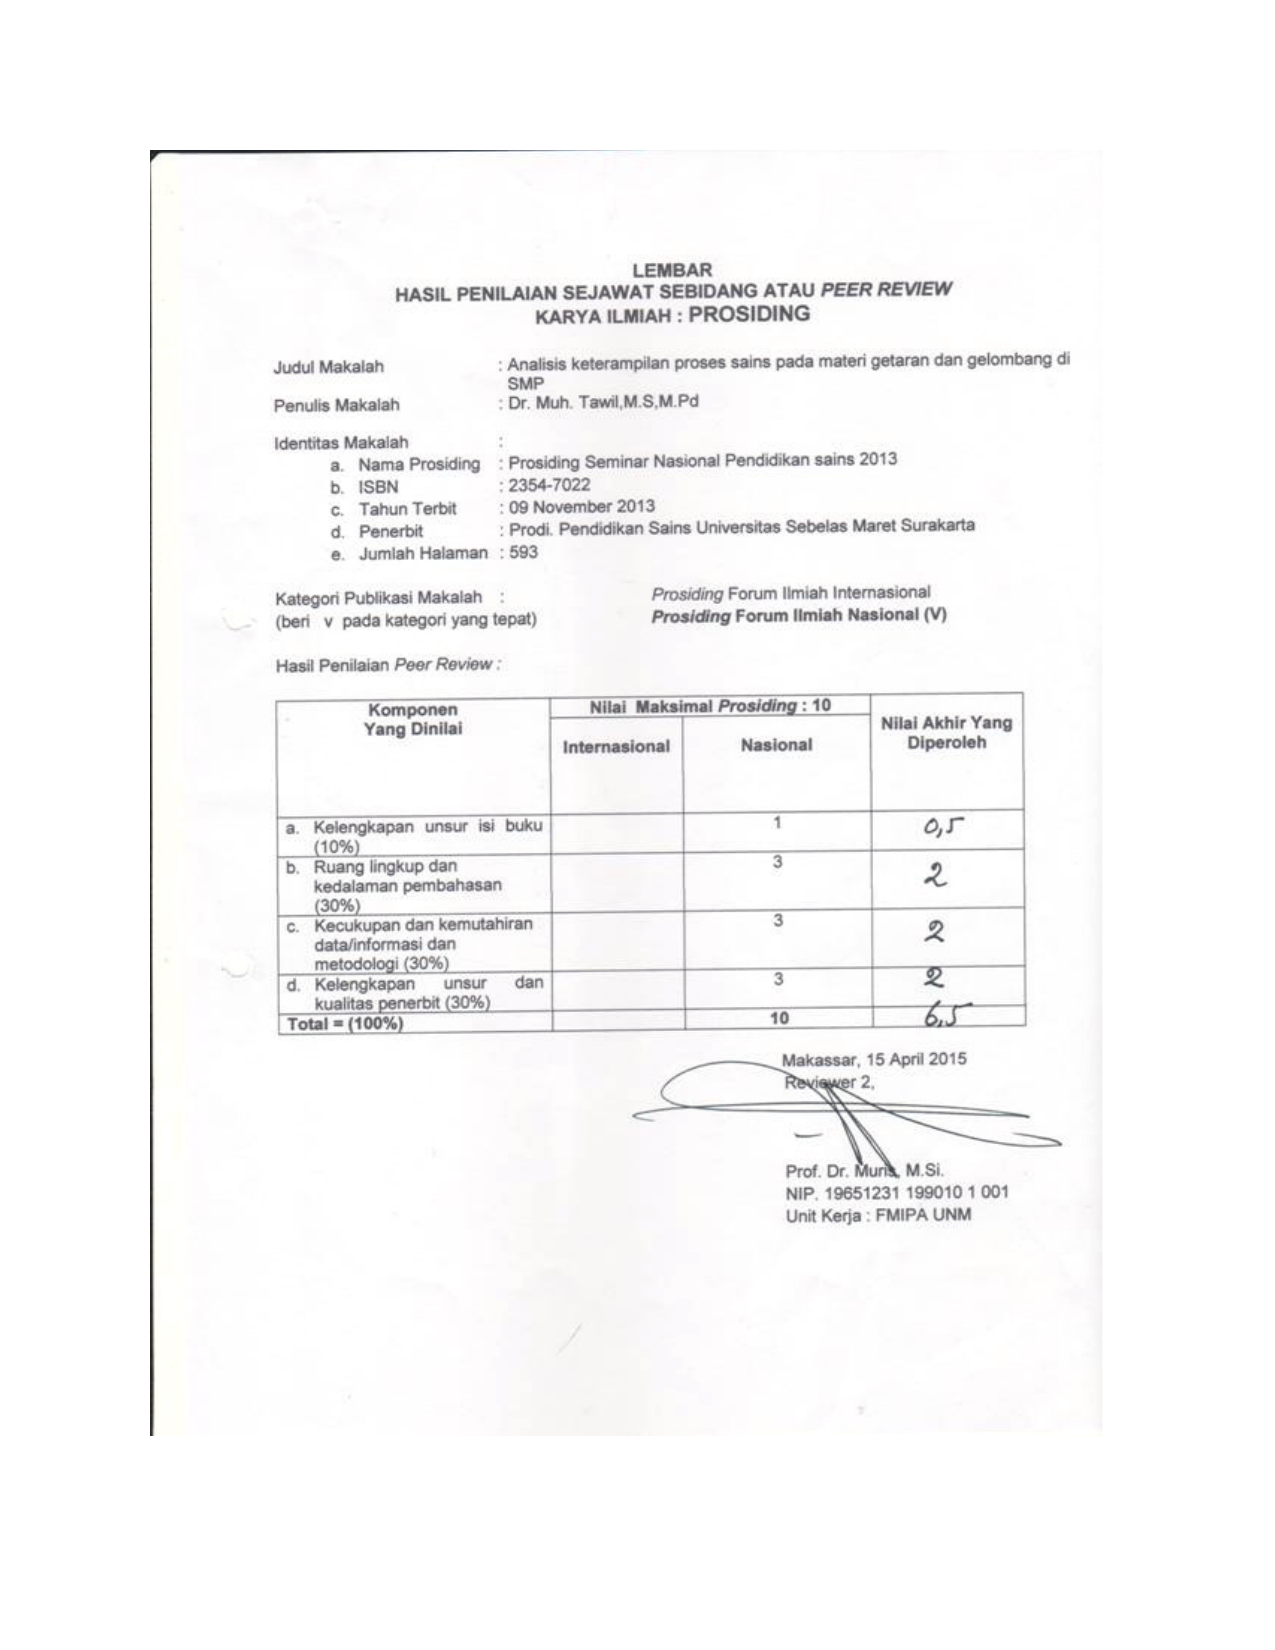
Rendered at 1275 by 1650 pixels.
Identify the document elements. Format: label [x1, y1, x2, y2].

picture [150, 150, 1103, 1436]
